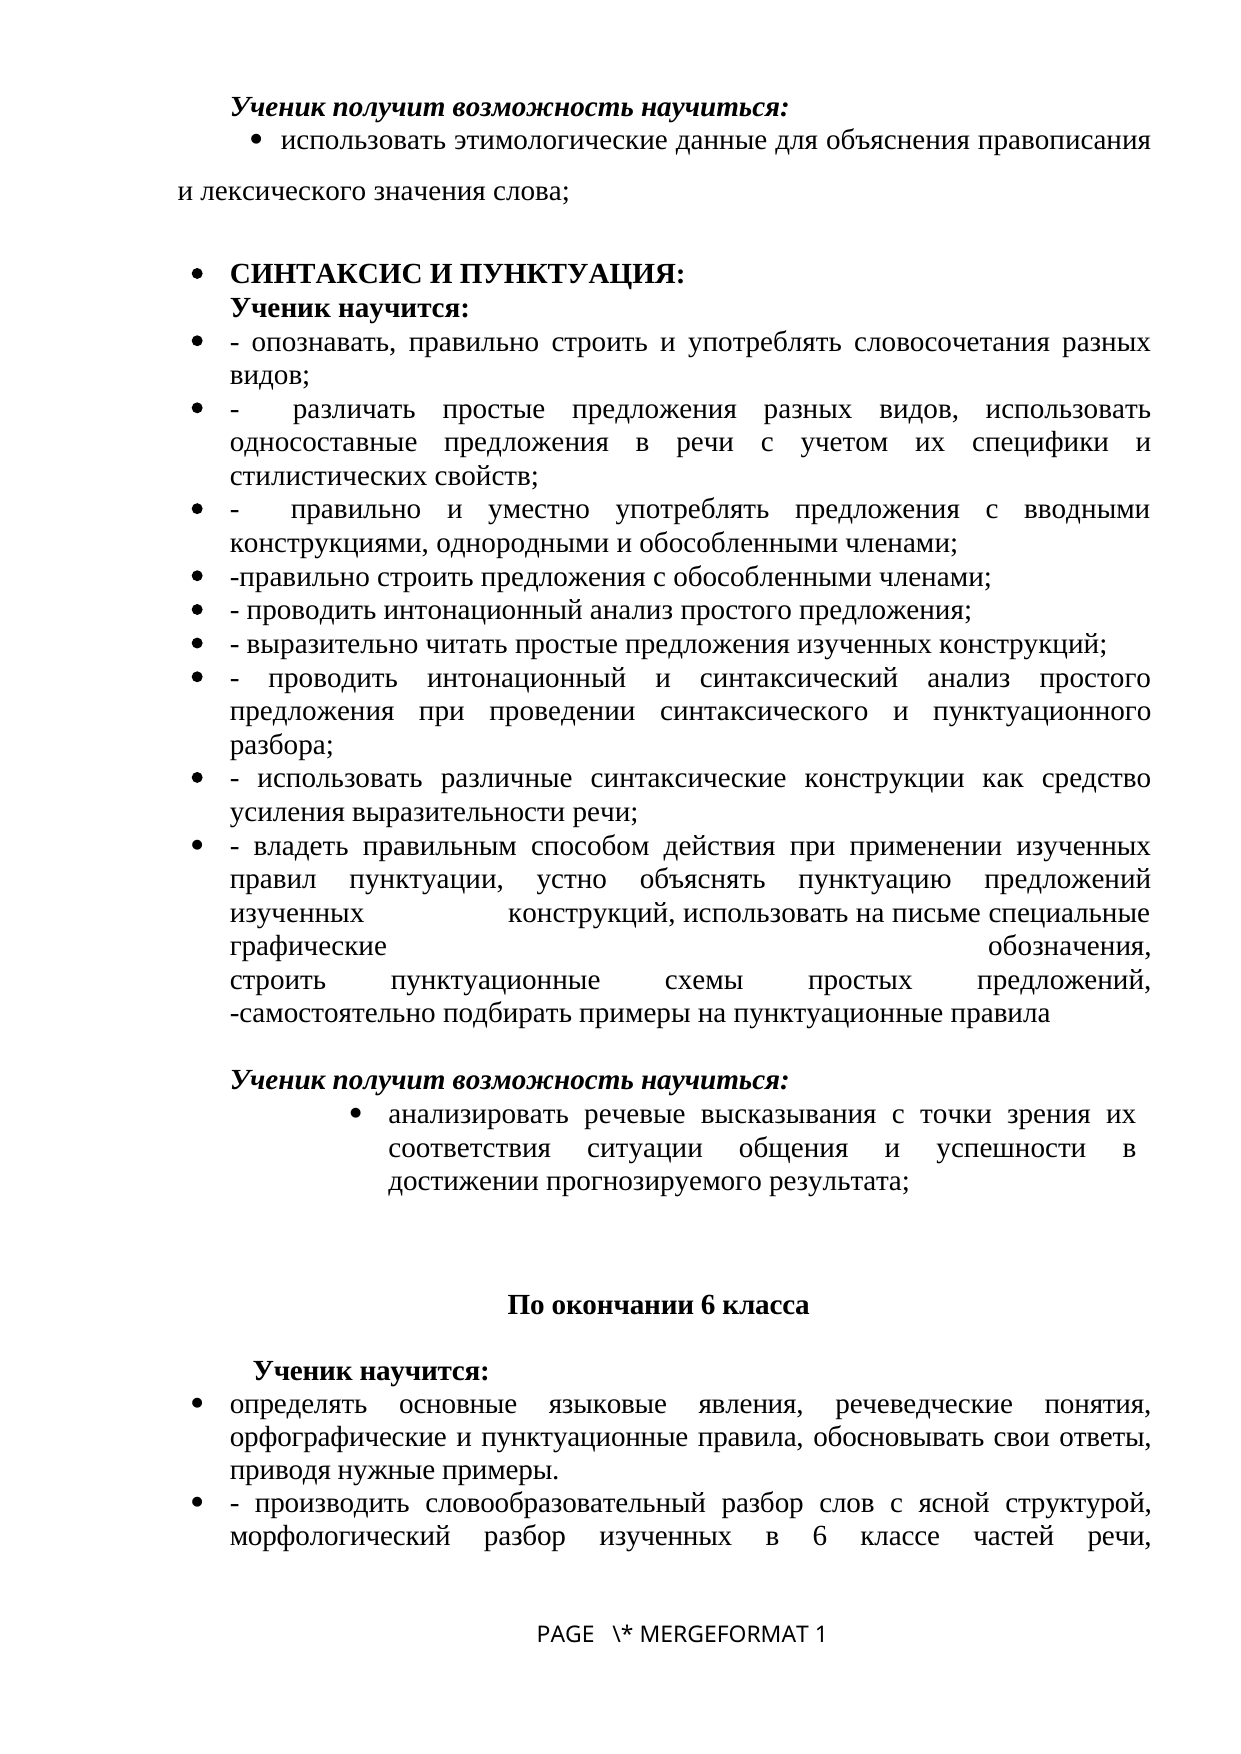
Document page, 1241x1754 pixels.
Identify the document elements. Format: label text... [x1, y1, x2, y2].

list По окончании 6 класса [252, 1288, 1152, 1321]
list Ученик получит возможность научиться: [229, 1062, 1152, 1096]
list Ученик научится: [229, 290, 1152, 324]
list Ученик научится: [252, 1354, 1152, 1387]
list - правильно и уместно употреблять предложения с вводными конструкциями, однородными и обособленными членами; [192, 492, 1152, 559]
list Ученик получит возможность научиться: [229, 89, 1152, 122]
list - проводить интонационный анализ простого предложения; [192, 592, 1152, 626]
list - различать простые предложения разных видов, использовать односоставные предложения в речи с учетом их специфики и стилистических свойств; [192, 391, 1152, 492]
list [192, 1486, 1152, 1552]
list - выразительно читать простые предложения изученных конструкций; [192, 626, 1152, 660]
list СИНТАКСИС И ПУНКТУАЦИЯ: [192, 256, 1152, 290]
list - использовать различные синтаксические конструкции как средство усиления выразительности речи; [192, 760, 1152, 828]
list определять основные языковые явления, речеведческие понятия, орфографические и пунктуационные правила, обосновывать свои ответы, приводя нужные примеры. [192, 1387, 1152, 1486]
list -правильно строить предложения с обособленными членами; [192, 559, 1152, 592]
list - опознавать, правильно строить и употреблять словосочетания разных видов; [192, 324, 1152, 391]
list - владеть правильным способом действия при применении изученных правил пунктуации, устно объяснять пунктуацию предложений изученных конструкций, использовать на письме специальные графические обозначения, строить пунктуационные схемы простых предложений, -самостоятельно подбирать примеры на пунктуационные правила [192, 828, 1152, 1029]
list - проводить интонационный и синтаксический анализ простого предложения при проведении синтаксического и пунктуационного разбора; [192, 660, 1152, 760]
list анализировать речевые высказывания с точки зрения их соответствия ситуации общения и успешности в достижении прогнозируемого результата; [351, 1096, 1137, 1197]
list использовать этимологические данные для объяснения правописания и лексического значения слова; [177, 122, 1152, 206]
